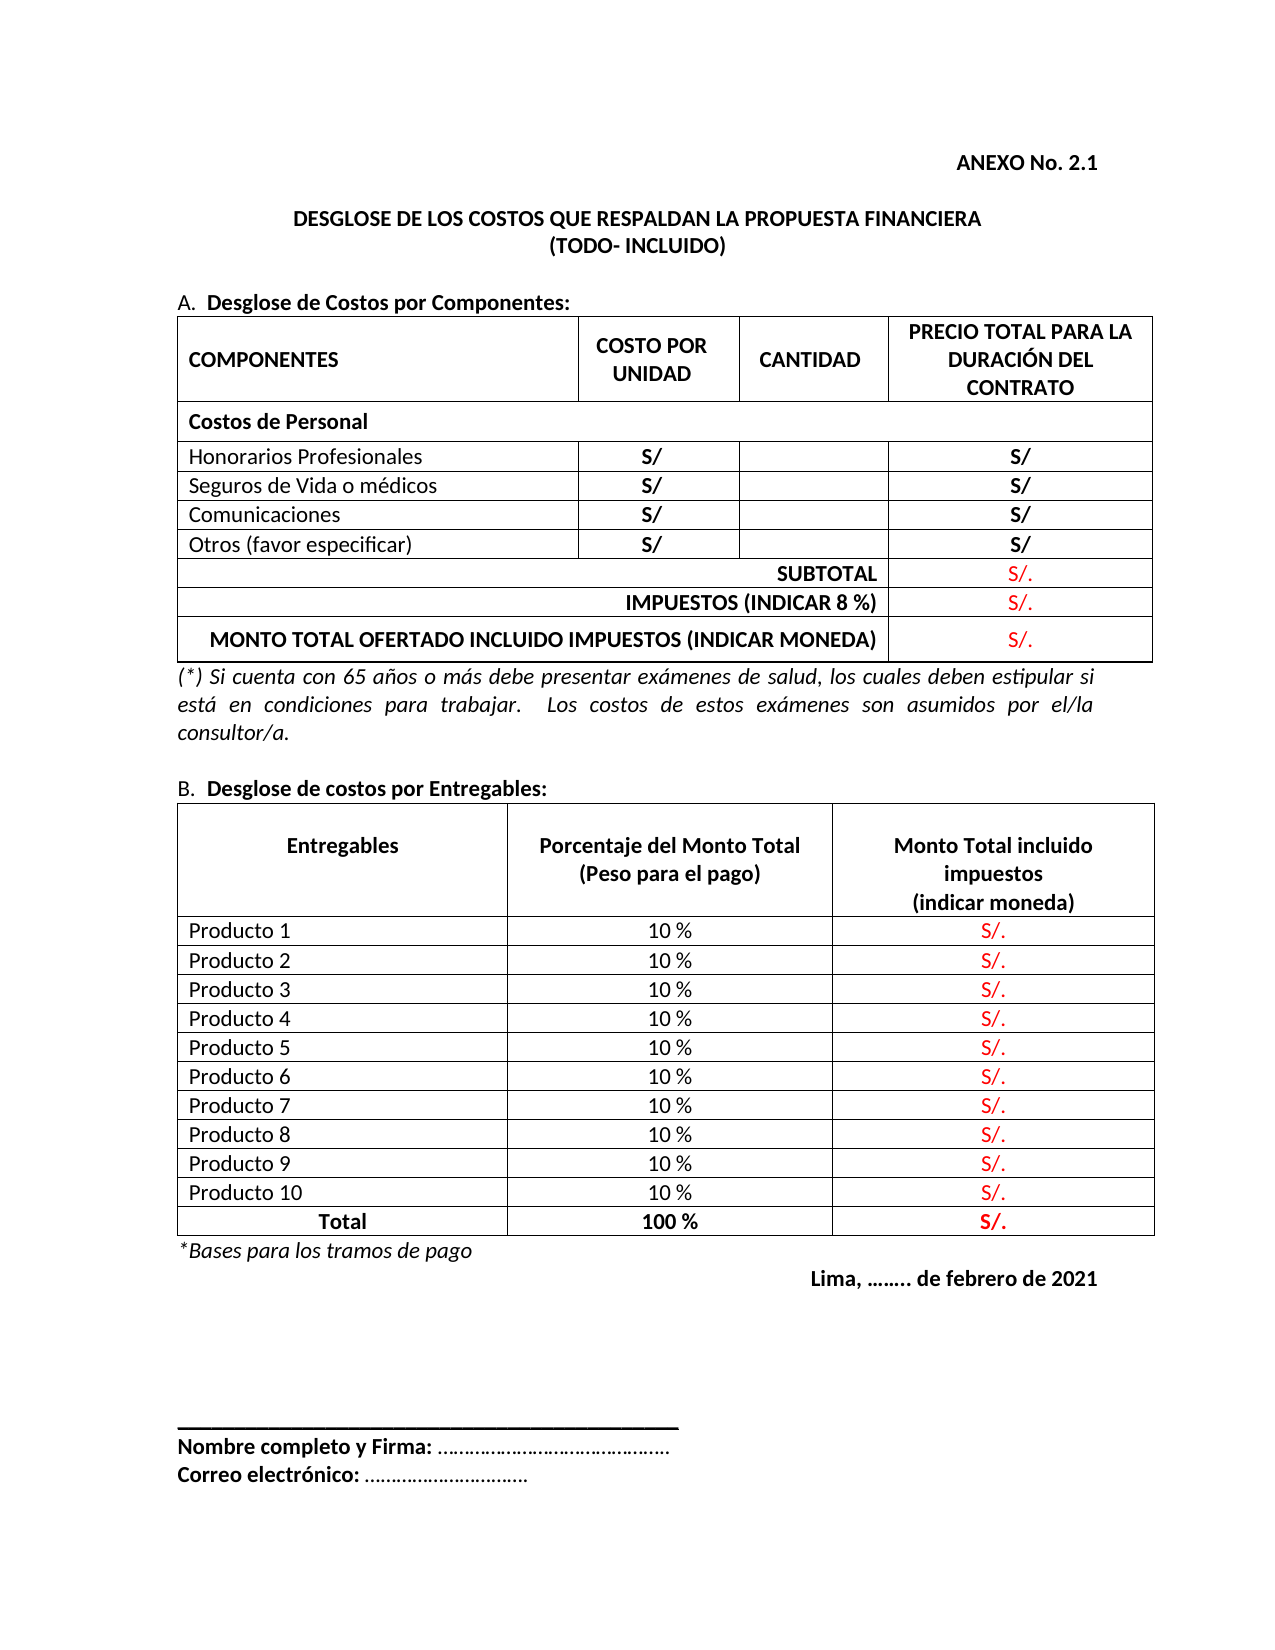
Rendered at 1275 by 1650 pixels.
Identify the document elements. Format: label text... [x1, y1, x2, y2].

table_cell S/. [833, 1033, 1154, 1061]
text Nombre completo y Firma: …………………………………….. [177, 1432, 1098, 1461]
table_cell S/. [833, 946, 1154, 974]
text ____________________________________________ [177, 1404, 1098, 1432]
table_cell [740, 501, 888, 529]
table_cell S/. [889, 617, 1152, 661]
table_header Entregables [178, 804, 507, 916]
table_cell S/. [833, 1207, 1154, 1235]
table_cell Producto 7 [178, 1091, 507, 1119]
table_cell S/. [833, 917, 1154, 945]
table_cell 10 % [508, 946, 832, 974]
table_cell S/. [889, 559, 1152, 587]
table_cell S/ [889, 501, 1152, 529]
list Desglose de costos por Entregables: [177, 774, 1098, 802]
table_cell Producto 1 [178, 917, 507, 945]
text Correo electrónico: …………………………. [177, 1461, 1098, 1488]
table_cell Costos de Personal [178, 402, 1152, 441]
table_cell Producto 4 [178, 1004, 507, 1032]
table_cell Producto 2 [178, 946, 507, 974]
table_cell 10 % [508, 1120, 832, 1148]
text Lima, …….. de febrero de 2021 [177, 1264, 1098, 1292]
table_cell Total [178, 1207, 507, 1235]
list Desglose de Costos por Componentes: [177, 288, 1098, 316]
table_cell IMPUESTOS (INDICAR 8 %) [178, 588, 888, 616]
table_cell 100 % [508, 1207, 832, 1235]
table_cell Producto 5 [178, 1033, 507, 1061]
table_cell S/ [889, 472, 1152, 499]
table_header PRECIO TOTAL PARA LA DURACIÓN DEL CONTRATO [889, 317, 1152, 401]
table_cell 10 % [508, 1149, 832, 1177]
table_header Monto Total incluido impuestos (indicar moneda) [833, 804, 1154, 916]
table_cell S/. [833, 975, 1154, 1003]
text DESGLOSE DE LOS COSTOS QUE RESPALDAN LA PROPUESTA FINANCIERA [177, 204, 1098, 232]
table_cell MONTO TOTAL OFERTADO INCLUIDO IMPUESTOS (INDICAR MONEDA) [178, 617, 888, 661]
table_cell [740, 442, 888, 471]
table_cell S/ [889, 530, 1152, 558]
table_cell SUBTOTAL [178, 559, 888, 587]
table_cell S/. [833, 1004, 1154, 1032]
table_cell 10 % [508, 1178, 832, 1206]
table_cell [740, 472, 888, 499]
text ANEXO No. 2.1 [177, 148, 1098, 176]
text *Bases para los tramos de pago [177, 1236, 1098, 1264]
table_cell S/. [833, 1091, 1154, 1119]
table_cell S/ [579, 472, 739, 499]
table_cell S/. [833, 1062, 1154, 1090]
table_cell 10 % [508, 917, 832, 945]
table_cell Honorarios Profesionales [178, 442, 578, 471]
table_cell 10 % [508, 975, 832, 1003]
table_cell 10 % [508, 1091, 832, 1119]
table_cell 10 % [508, 1004, 832, 1032]
table_cell [740, 530, 888, 558]
table_cell S/ [579, 501, 739, 529]
table_cell Producto 9 [178, 1149, 507, 1177]
table_cell S/. [833, 1178, 1154, 1206]
table_cell S/ [579, 530, 739, 558]
table_cell S/. [833, 1149, 1154, 1177]
table_cell Producto 10 [178, 1178, 507, 1206]
table_cell Seguros de Vida o médicos [178, 472, 578, 499]
table_cell 10 % [508, 1033, 832, 1061]
table_header CANTIDAD [740, 317, 888, 401]
table_header COMPONENTES [178, 317, 578, 401]
text (*) Si cuenta con 65 años o más debe presentar exámenes de salud, los cuales deben estipular si está en condiciones para trabajar. Los costos de estos exámenes son asumidos por el/la consultor/a. [177, 663, 1098, 746]
table_header COSTO POR UNIDAD [579, 317, 739, 401]
table_cell Comunicaciones [178, 501, 578, 529]
table_cell S/ [579, 442, 739, 471]
table_cell Producto 6 [178, 1062, 507, 1090]
table_cell Producto 3 [178, 975, 507, 1003]
table_cell 10 % [508, 1062, 832, 1090]
text (TODO- INCLUIDO) [177, 232, 1098, 260]
table_cell Otros (favor especificar) [178, 530, 578, 558]
table_cell S/. [833, 1120, 1154, 1148]
table_cell S/. [889, 588, 1152, 616]
table_cell S/ [889, 442, 1152, 471]
table_cell Producto 8 [178, 1120, 507, 1148]
table_header Porcentaje del Monto Total (Peso para el pago) [508, 804, 832, 916]
